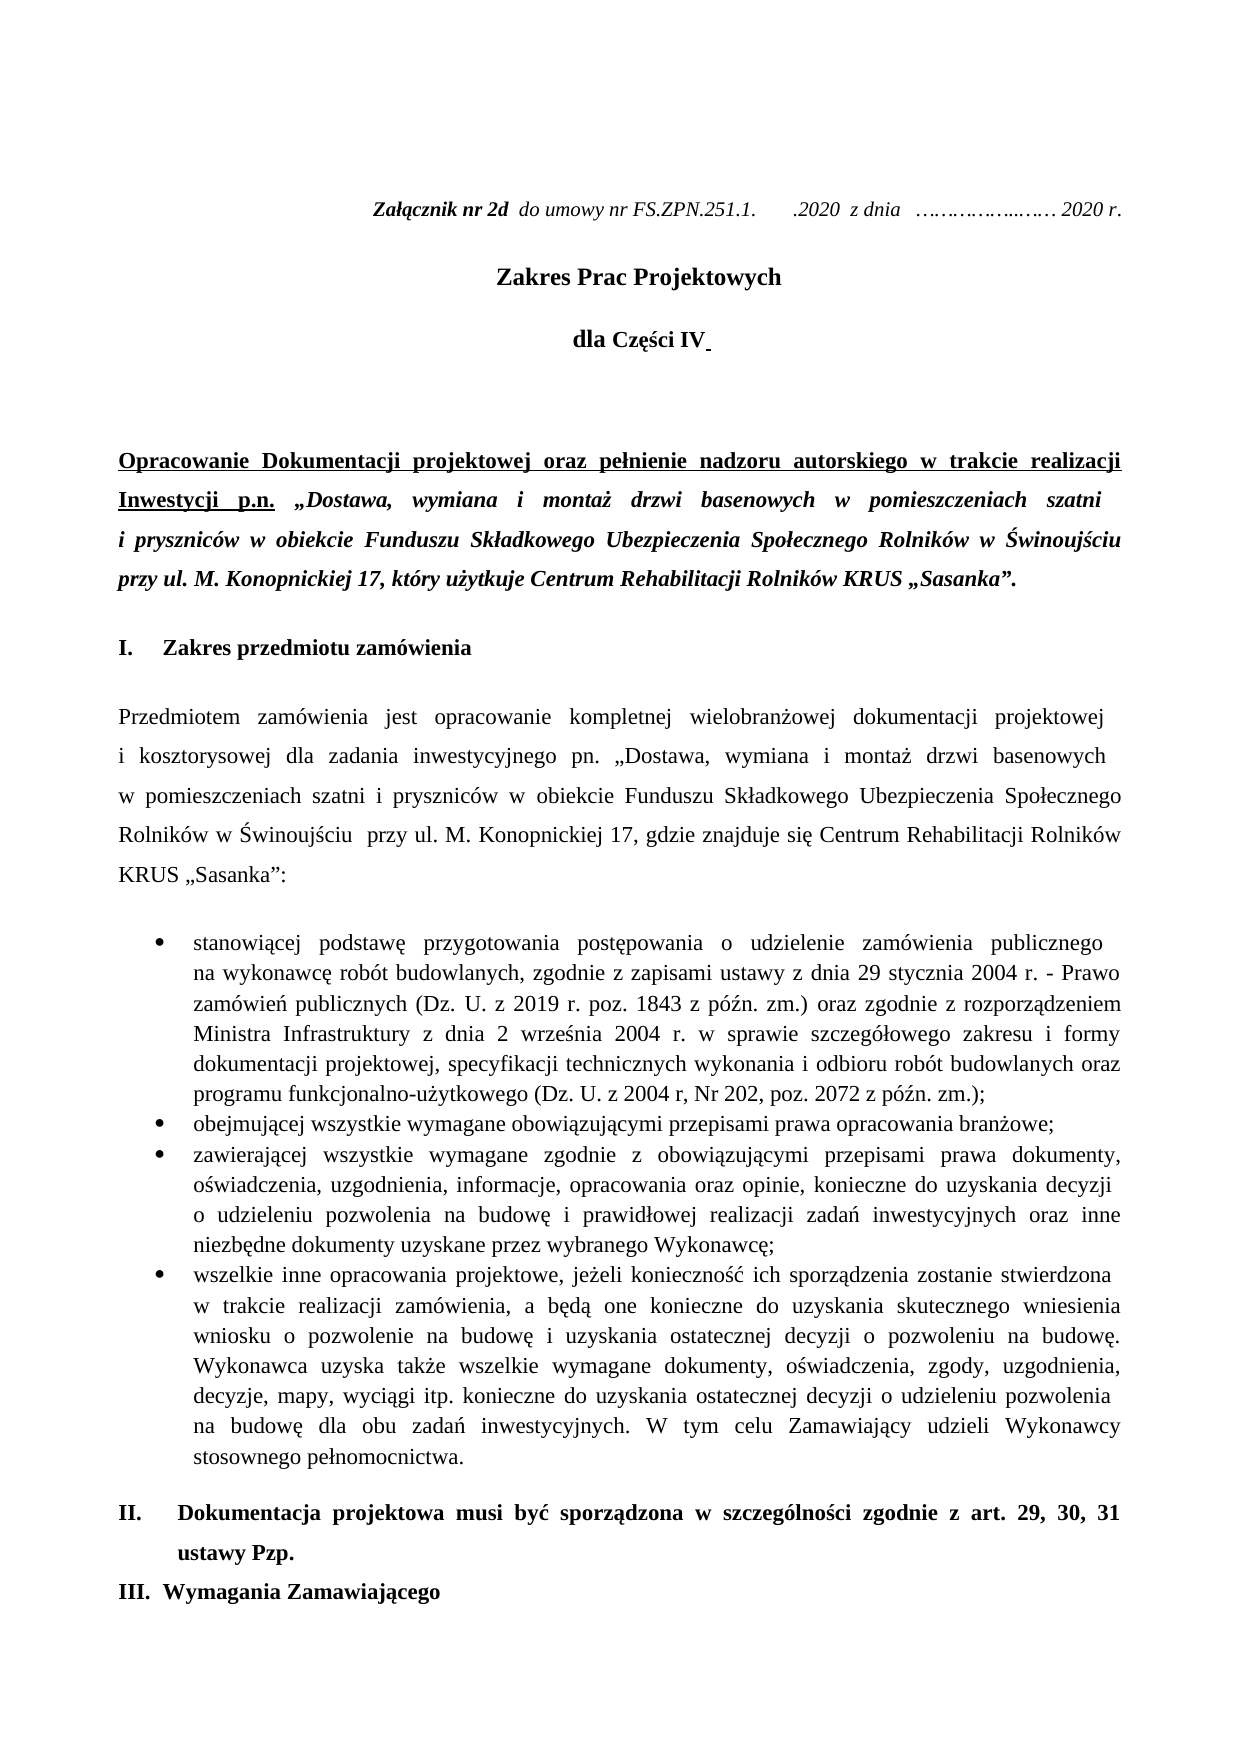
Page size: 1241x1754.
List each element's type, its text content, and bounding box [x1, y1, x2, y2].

text Załącznik nr 2d do umowy nr FS.ZPN.251.1. .2020 z dnia ……………..…… 2020 r. [118, 197, 1122, 221]
list obejmującej wszystkie wymagane obowiązującymi przepisami prawa opracowania branżowe; [156, 1111, 1122, 1137]
text Opracowanie Dokumentacji projektowej oraz pełnienie nadzoru autorskiego w trakcie realizacji Inwestycji p.n. „Dostawa, wymiana i montaż drzwi basenowych w pomieszczeniach szatni i pryszniców w obiekcie Funduszu Składkowego Ubezpieczenia Społecznego Rolników w Świnoujściu przy ul. M. Konopnickiej 17, który użytkuje Centrum Rehabilitacji Rolników KRUS „Sasanka”. [118, 471, 1122, 592]
list Dokumentacja projektowa musi być sporządzona w szczególności zgodnie z art. 29, 30, 31 ustawy Pzp. [118, 1499, 1122, 1565]
text dla Części IV [156, 324, 1122, 353]
list Wymagania Zamawiającego [118, 1578, 1122, 1605]
list wszelkie inne opracowania projektowe, jeżeli konieczność ich sporządzenia zostanie stwierdzona w trakcie realizacji zamówienia, a będą one konieczne do uzyskania skutecznego wniesienia wniosku o pozwolenie na budowę i uzyskania ostatecznej decyzji o pozwoleniu na budowę. Wykonawca uzyska także wszelkie wymagane dokumenty, oświadczenia, zgody, uzgodnienia, decyzje, mapy, wyciągi itp. konieczne do uzyskania ostatecznej decyzji o udzieleniu pozwolenia na budowę dla obu zadań inwestycyjnych. W tym celu Zamawiający udzieli Wykonawcy stosownego pełnomocnictwa. [156, 1262, 1122, 1469]
list stanowiącej podstawę przygotowania postępowania o udzielenie zamówienia publicznego na wykonawcę robót budowlanych, zgodnie z zapisami ustawy z dnia 29 stycznia 2004 r. - Prawo zamówień publicznych (Dz. U. z 2019 r. poz. 1843 z późn. zm.) oraz zgodnie z rozporządzeniem Ministra Infrastruktury z dnia 2 września 2004 r. w sprawie szczegółowego zakresu i formy dokumentacji projektowej, specyfikacji technicznych wykonania i odbioru robót budowlanych oraz programu funkcjonalno-użytkowego (Dz. U. z 2004 r, Nr 202, poz. 2072 z późn. zm.); [156, 929, 1122, 1107]
text Przedmiotem zamówienia jest opracowanie kompletnej wielobranżowej dokumentacji projektowej i kosztorysowej dla zadania inwestycyjnego pn. „Dostawa, wymiana i montaż drzwi basenowych w pomieszczeniach szatni i pryszniców w obiekcie Funduszu Składkowego Ubezpieczenia Społecznego Rolników w Świnoujściu przy ul. M. Konopnickiej 17, gdzie znajduje się Centrum Rehabilitacji Rolników KRUS „Sasanka”: [118, 703, 1122, 887]
list Zakres przedmiotu zamówienia [118, 634, 1122, 660]
list zawierającej wszystkie wymagane zgodnie z obowiązującymi przepisami prawa dokumenty, oświadczenia, uzgodnienia, informacje, opracowania oraz opinie, konieczne do uzyskania decyzji o udzieleniu pozwolenia na budowę i prawidłowej realizacji zadań inwestycyjnych oraz inne niezbędne dokumenty uzyskane przez wybranego Wykonawcę; [156, 1141, 1122, 1258]
text Zakres Prac Projektowych [156, 262, 1122, 291]
text Opracowanie Dokumentacji projektowej oraz pełnienie nadzoru autorskiego w trakcie realizacji Inwestycji p.n. „Dostawa, wymiana i montaż drzwi basenowych w pomieszczeniach szatni i pryszniców w obiekcie Funduszu Składkowego Ubezpieczenia Społecznego Rolników w Świnoujściu przy ul. M. Konopnickiej 17, który użytkuje Centrum Rehabilitacji Rolników KRUS „Sasanka”. [118, 447, 1122, 470]
